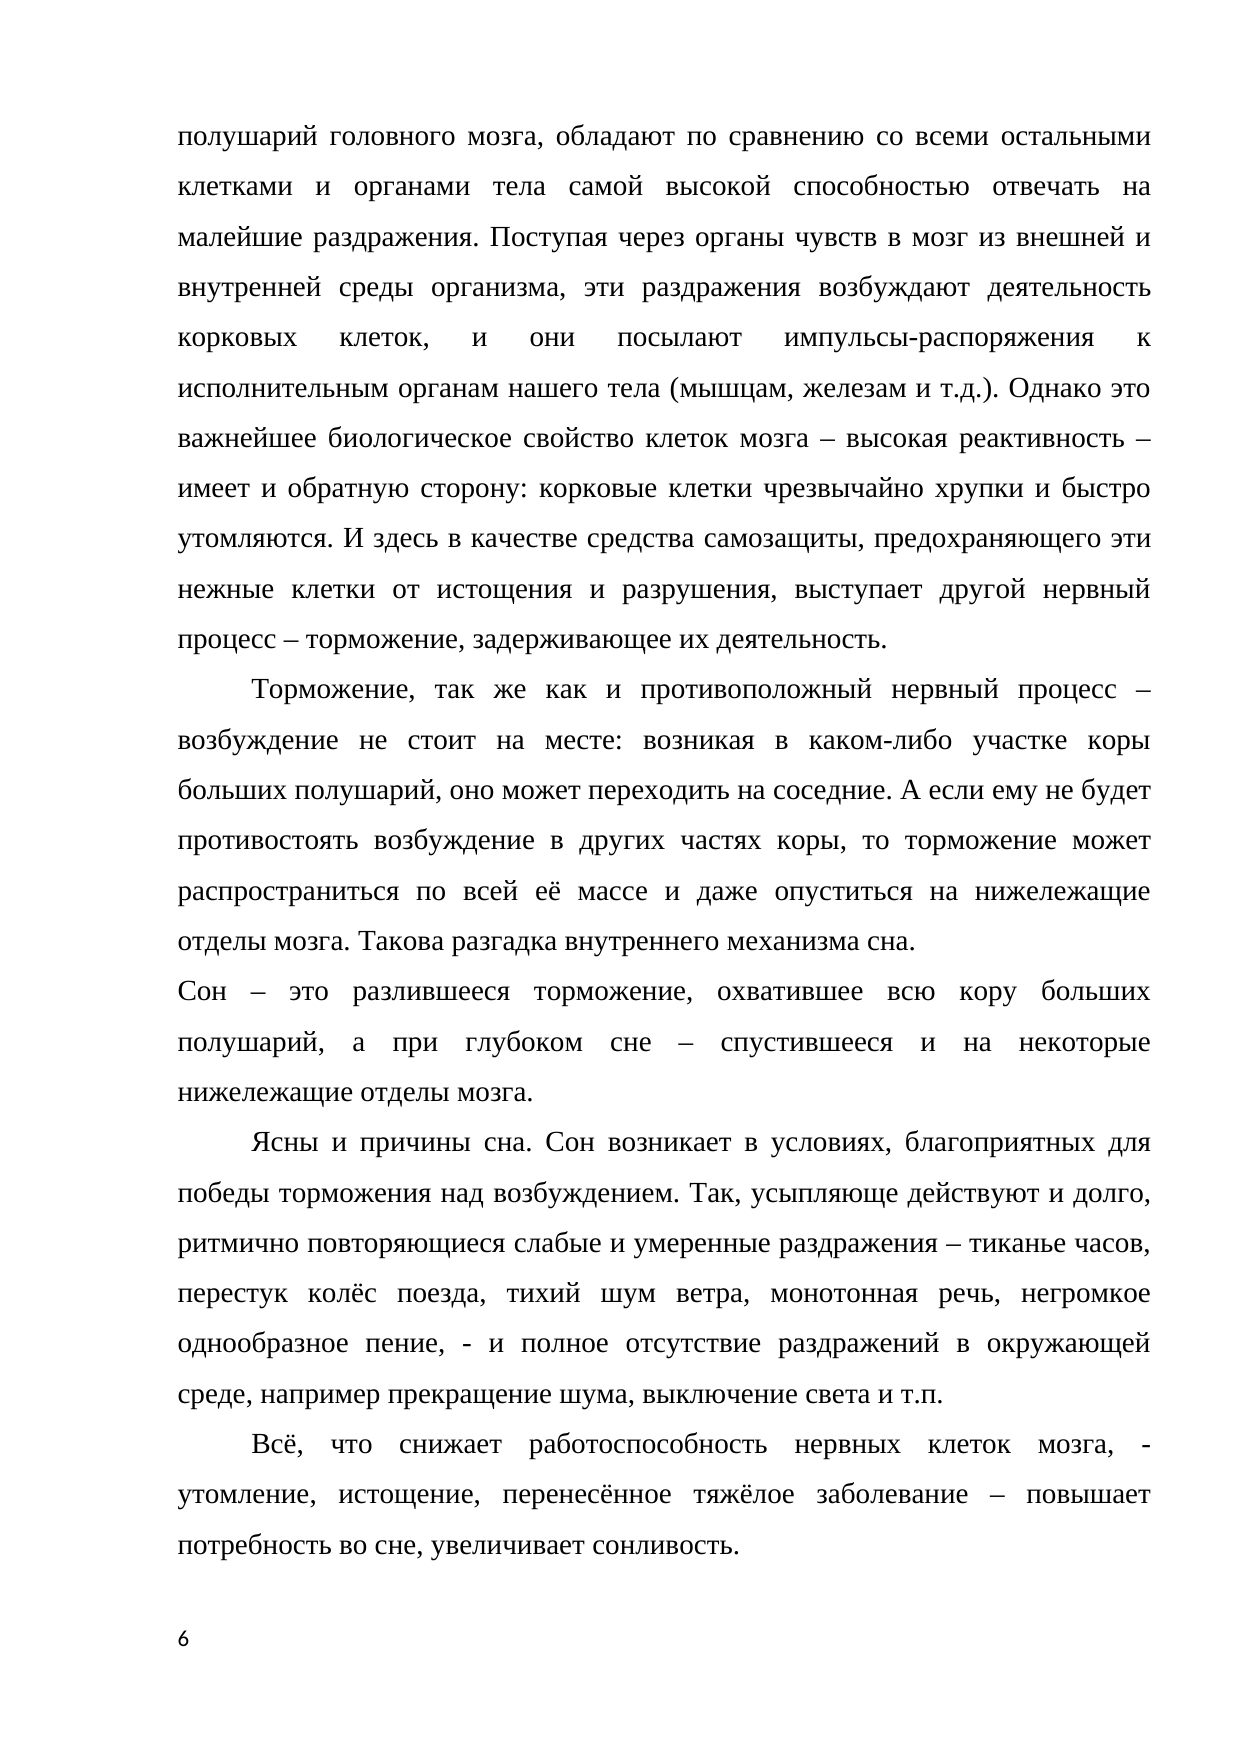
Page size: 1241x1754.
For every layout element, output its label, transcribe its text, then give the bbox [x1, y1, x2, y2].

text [177, 118, 1152, 655]
text Всё, что снижает работоспособность нервных клеток мозга, - утомление, истощение, перенесённое тяжёлое заболевание – повышает потребность во сне, увеличивает сонливость. [177, 1426, 1152, 1560]
text Сон – это разлившееся торможение, охватившее всю кору больших полушарий, а при глубоком сне – спустившееся и на некоторые нижележащие отделы мозга. [177, 973, 1152, 1108]
text Ясны и причины сна. Сон возникает в условиях, благоприятных для победы торможения над возбуждением. Так, усыпляюще действуют и долго, ритмично повторяющиеся слабые и умеренные раздражения – тиканье часов, перестук колёс поезда, тихий шум ветра, монотонная речь, негромкое однообразное пение, - и полное отсутствие раздражений в окружающей среде, например прекращение шума, выключение света и т.п. [177, 1124, 1152, 1409]
text Торможение, так же как и противоположный нервный процесс – возбуждение не стоит на месте: возникая в каком-либо участке коры больших полушарий, оно может переходить на соседние. А если ему не будет противостоять возбуждение в других частях коры, то торможение может распространиться по всей её массе и даже опуститься на нижележащие отделы мозга. Такова разгадка внутреннего механизма сна. [177, 672, 1152, 957]
